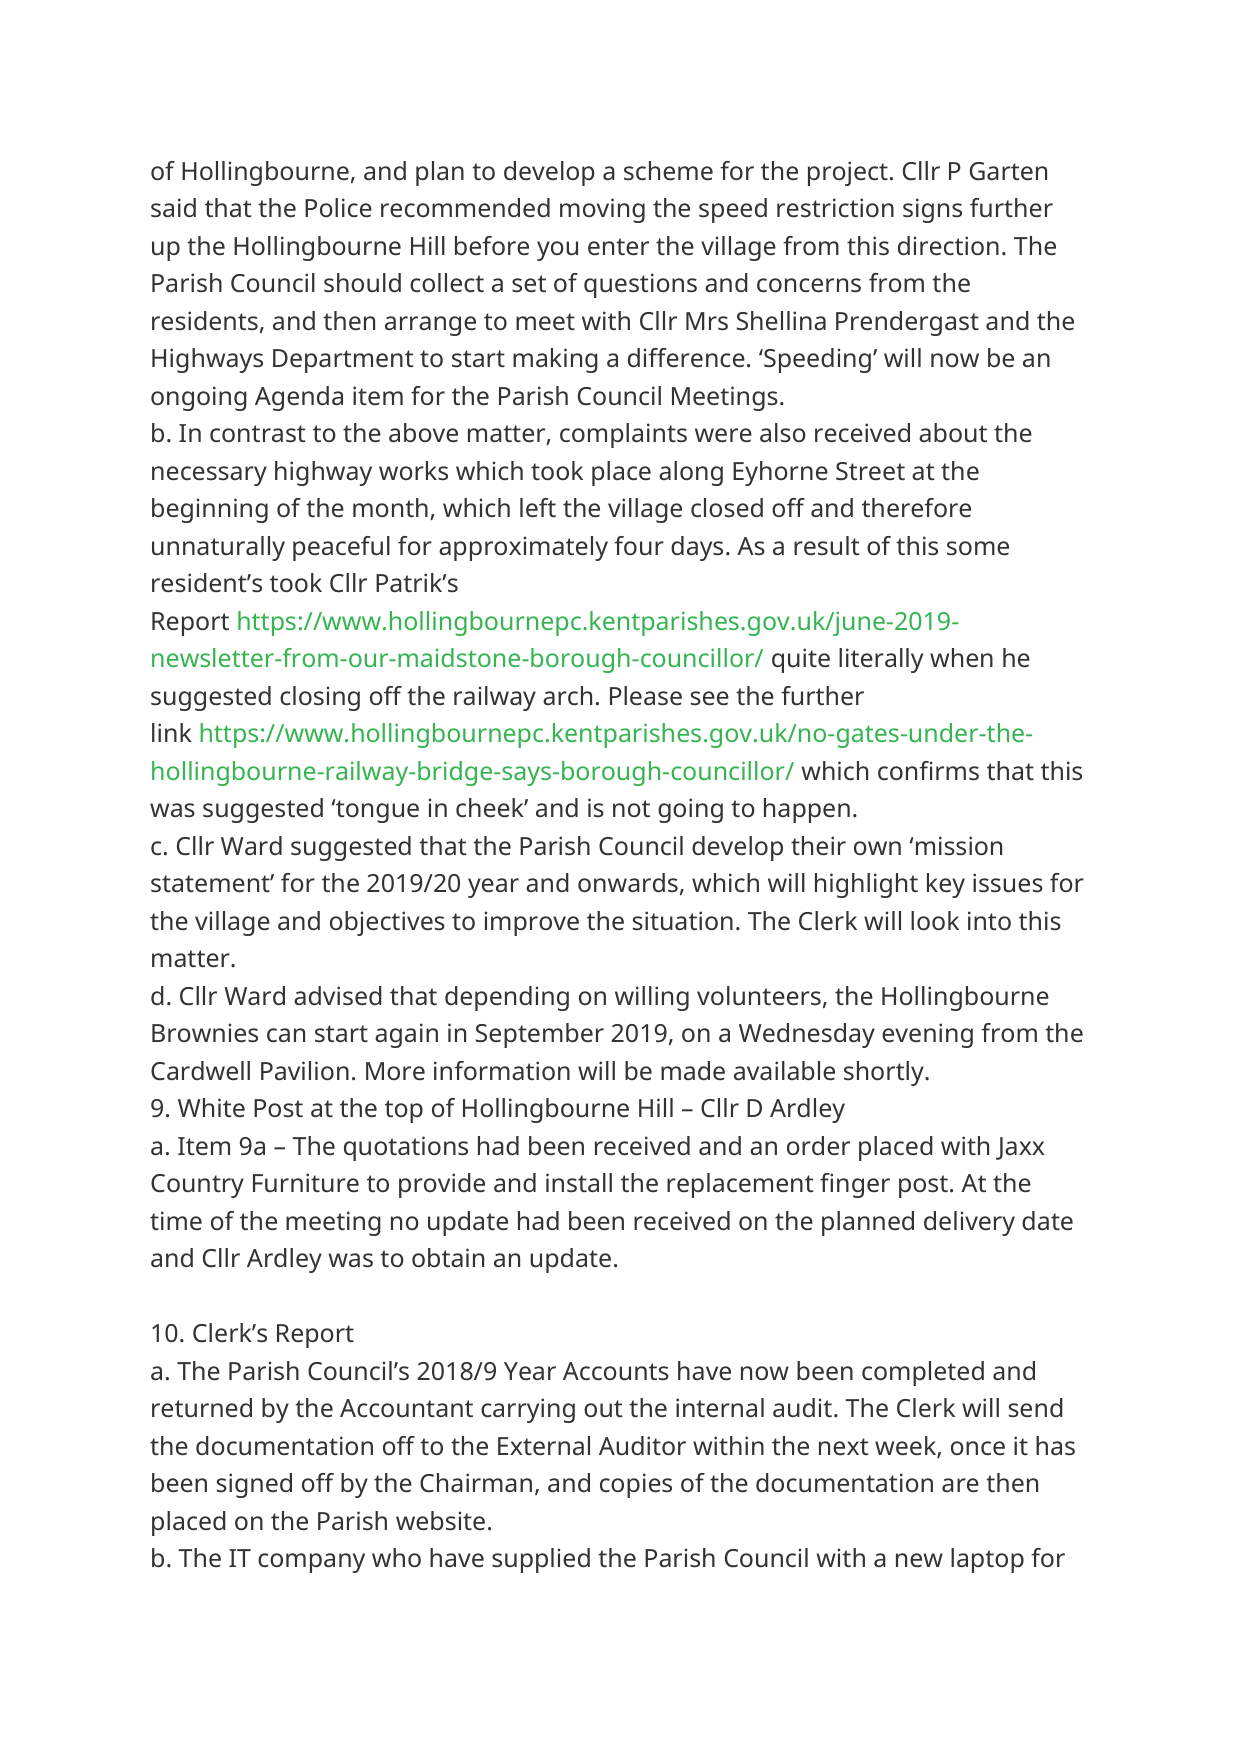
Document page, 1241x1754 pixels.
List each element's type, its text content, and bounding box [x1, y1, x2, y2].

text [150, 150, 1090, 1087]
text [150, 1312, 1090, 1575]
text 9. White Post at the top of Hollingbourne Hill – Cllr D Ardley a. Item 9a – The quotations had been received and an order placed with Jaxx Country Furniture to provide and install the replacement finger post. At the time of the meeting no update had been received on the planned delivery date and Cllr Ardley was to obtain an update. [150, 1087, 1090, 1275]
